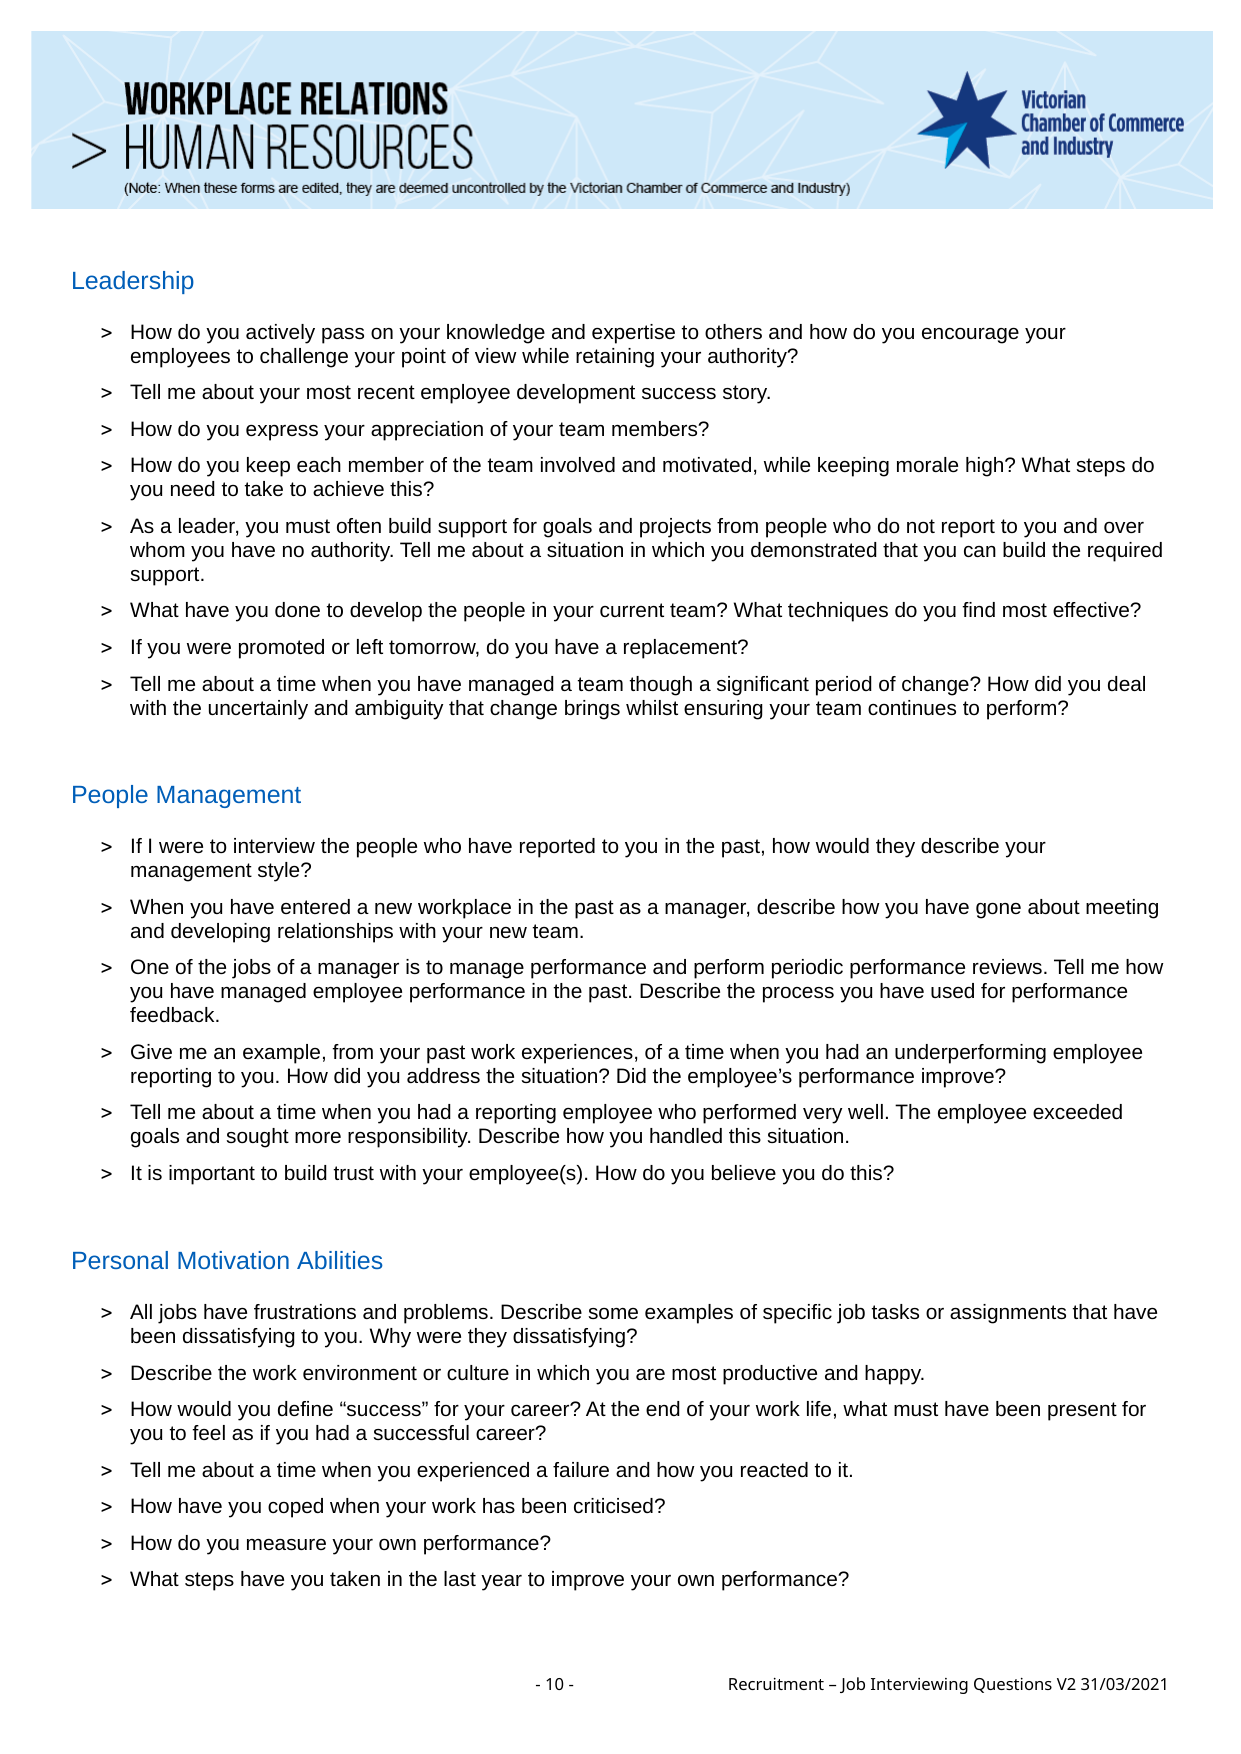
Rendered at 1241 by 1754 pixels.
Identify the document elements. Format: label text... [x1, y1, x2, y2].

text How do you express your appreciation of your team members? [100, 417, 1169, 441]
picture [31, 31, 1213, 209]
text How have you coped when your work has been criticised? [100, 1494, 1169, 1518]
text How would you define “success” for your career? At the end of your work life, what must have been present for you to feel as if you had a successful career? [100, 1397, 1169, 1445]
text Describe the work environment or culture in which you are most productive and happy. [100, 1360, 1169, 1384]
subtitle People Management [71, 780, 1169, 809]
text It is important to build trust with your employee(s). How do you believe you do this? [100, 1161, 1169, 1185]
text Tell me about a time when you had a reporting employee who performed very well. The employee exceeded goals and sought more responsibility. Describe how you handled this situation. [100, 1100, 1169, 1148]
text What have you done to develop the people in your current team? What techniques do you find most effective? [100, 598, 1169, 622]
text Tell me about a time when you experienced a failure and how you reacted to it. [100, 1457, 1169, 1482]
text If you were promoted or left tomorrow, do you have a replacement? [100, 635, 1169, 659]
text Give me an example, from your past work experiences, of a time when you had an underperforming employee reporting to you. How did you address the situation? Did the employee’s performance improve? [100, 1039, 1169, 1088]
text What steps have you taken in the last year to improve your own performance? [100, 1567, 1169, 1591]
text How do you measure your own performance? [100, 1531, 1169, 1555]
text Tell me about a time when you have managed a team though a significant period of change? How did you deal with the uncertainly and ambiguity that change brings whilst ensuring your team continues to perform? [100, 671, 1169, 719]
text One of the jobs of a manager is to manage performance and perform periodic performance reviews. Tell me how you have managed employee performance in the past. Describe the process you have used for performance feedback. [100, 955, 1169, 1027]
text How do you keep each member of the team involved and motivated, while keeping morale high? What steps do you need to take to achieve this? [100, 453, 1169, 501]
text When you have entered a new workplace in the past as a manager, describe how you have gone about meeting and developing relationships with your new team. [100, 894, 1169, 943]
text As a leader, you must often build support for goals and projects from people who do not report to you and over whom you have no authority. Tell me about a situation in which you demonstrated that you can build the required support. [100, 514, 1169, 586]
text How do you actively pass on your knowledge and expertise to others and how do you encourage your employees to challenge your point of view while retaining your authority? [100, 319, 1169, 368]
subtitle Personal Motivation Abilities [71, 1246, 1169, 1275]
text All jobs have frustrations and problems. Describe some examples of specific job tasks or assignments that have been dissatisfying to you. Why were they dissatisfying? [100, 1300, 1169, 1348]
text Tell me about your most recent employee development success story. [100, 380, 1169, 404]
text If I were to interview the people who have reported to you in the past, how would they describe your management style? [100, 834, 1169, 882]
subtitle Leadership [71, 266, 1169, 294]
